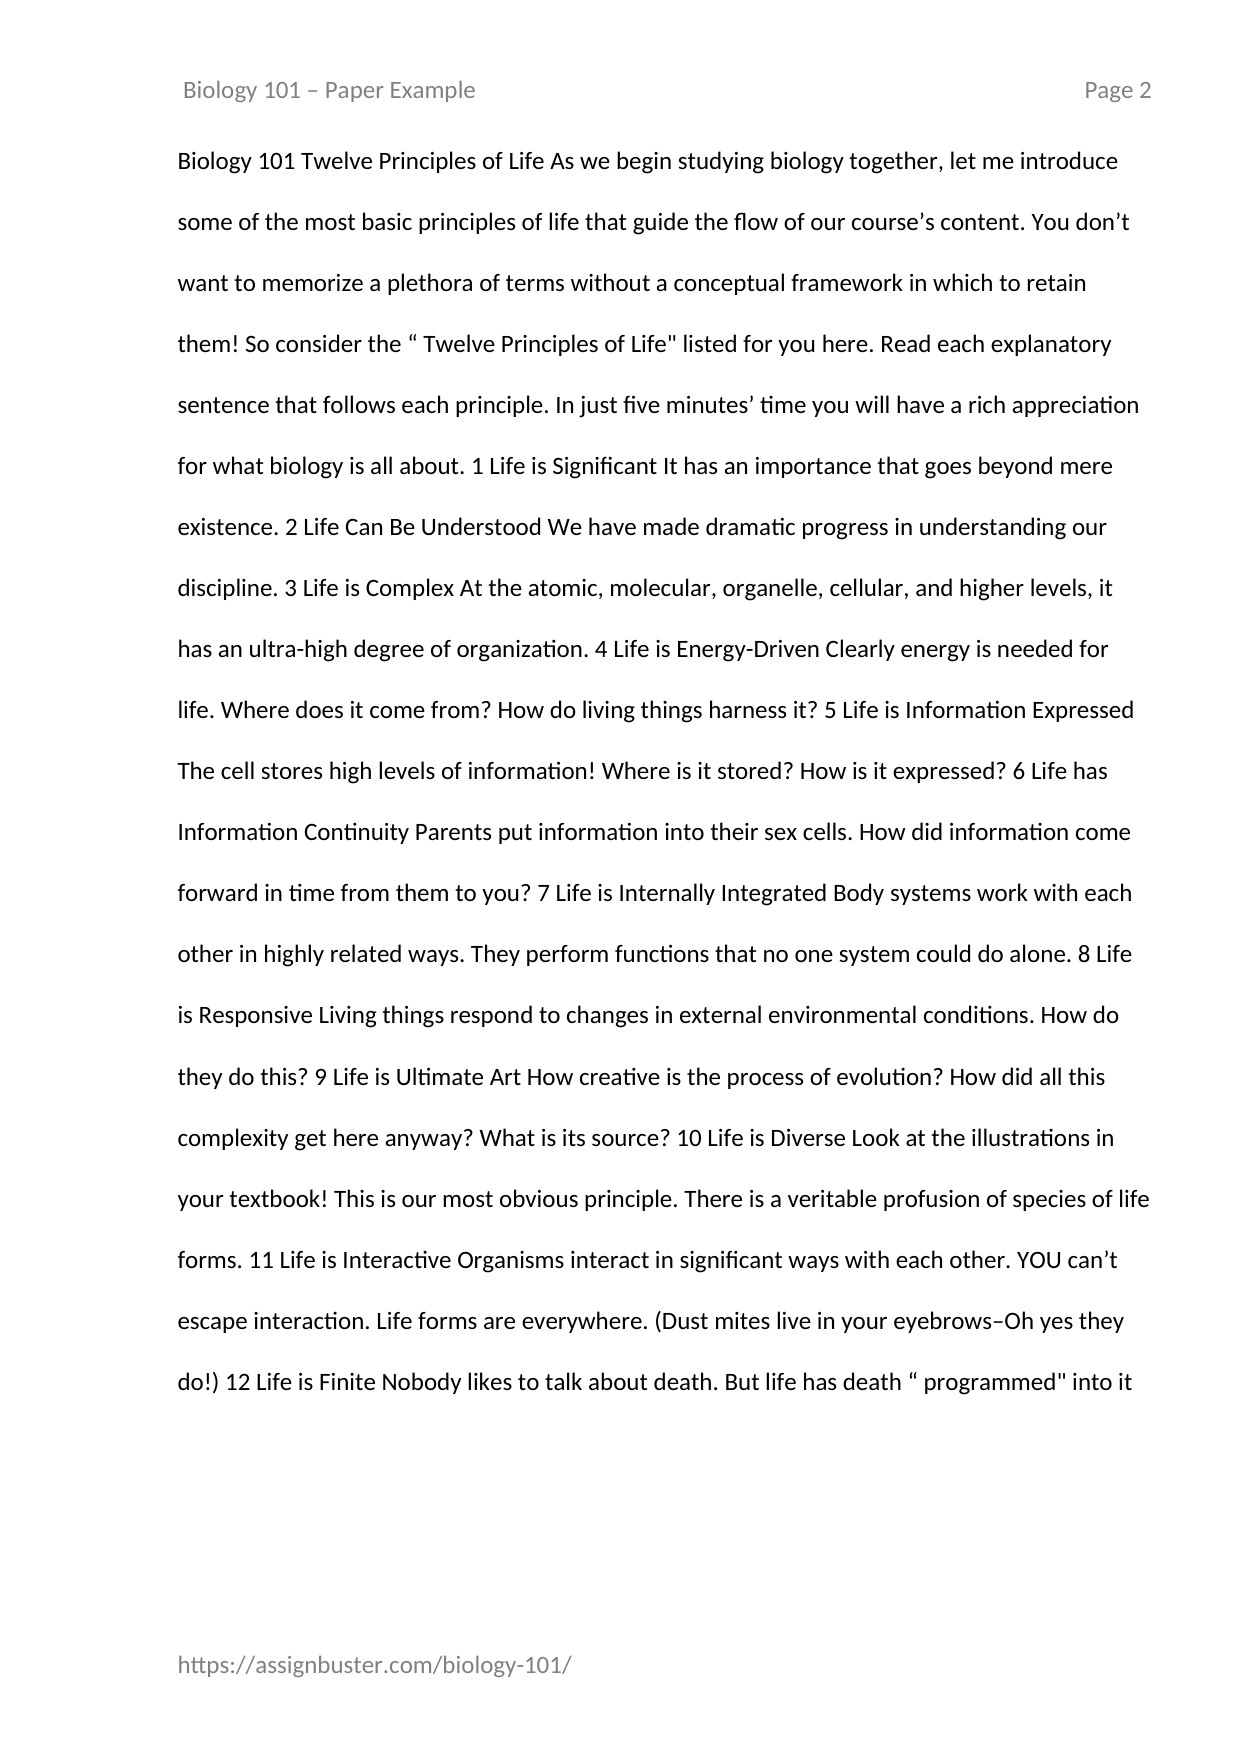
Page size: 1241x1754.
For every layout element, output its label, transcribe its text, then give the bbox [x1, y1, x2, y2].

text Biology 101 Twelve Principles of Life As we begin studying biology together, let me introduce some of the most basic principles of life that guide the flow of our course’s content. You don’t want to memorize a plethora of terms without a conceptual framework in which to retain them! So consider the “ Twelve Principles of Life" listed for you here. Read each explanatory sentence that follows each principle. In just five minutes’ time you will have a rich appreciation for what biology is all about. 1 Life is Significant It has an importance that goes beyond mere existence. 2 Life Can Be Understood We have made dramatic progress in understanding our discipline. 3 Life is Complex At the atomic, molecular, organelle, cellular, and higher levels, it has an ultra-high degree of organization. 4 Life is Energy-Driven Clearly energy is needed for life. Where does it come from? How do living things harness it? 5 Life is Information Expressed The cell stores high levels of information! Where is it stored? How is it expressed? 6 Life has Information Continuity Parents put information into their sex cells. How did information come forward in time from them to you? 7 Life is Internally Integrated Body systems work with each other in highly related ways. They perform functions that no one system could do alone. 8 Life is Responsive Living things respond to changes in external environmental conditions. How do they do this? 9 Life is Ultimate Art How creative is the process of evolution? How did all this complexity get here anyway? What is its source? 10 Life is Diverse Look at the illustrations in your textbook! This is our most obvious principle. There is a veritable profusion of species of life forms. 11 Life is Interactive Organisms interact in significant ways with each other. YOU can’t escape interaction. Life forms are everywhere. (Dust mites live in your eyebrows–Oh yes they do!) 12 Life is Finite Nobody likes to talk about death. But life has death “ programmed" into it [177, 145, 1152, 1396]
